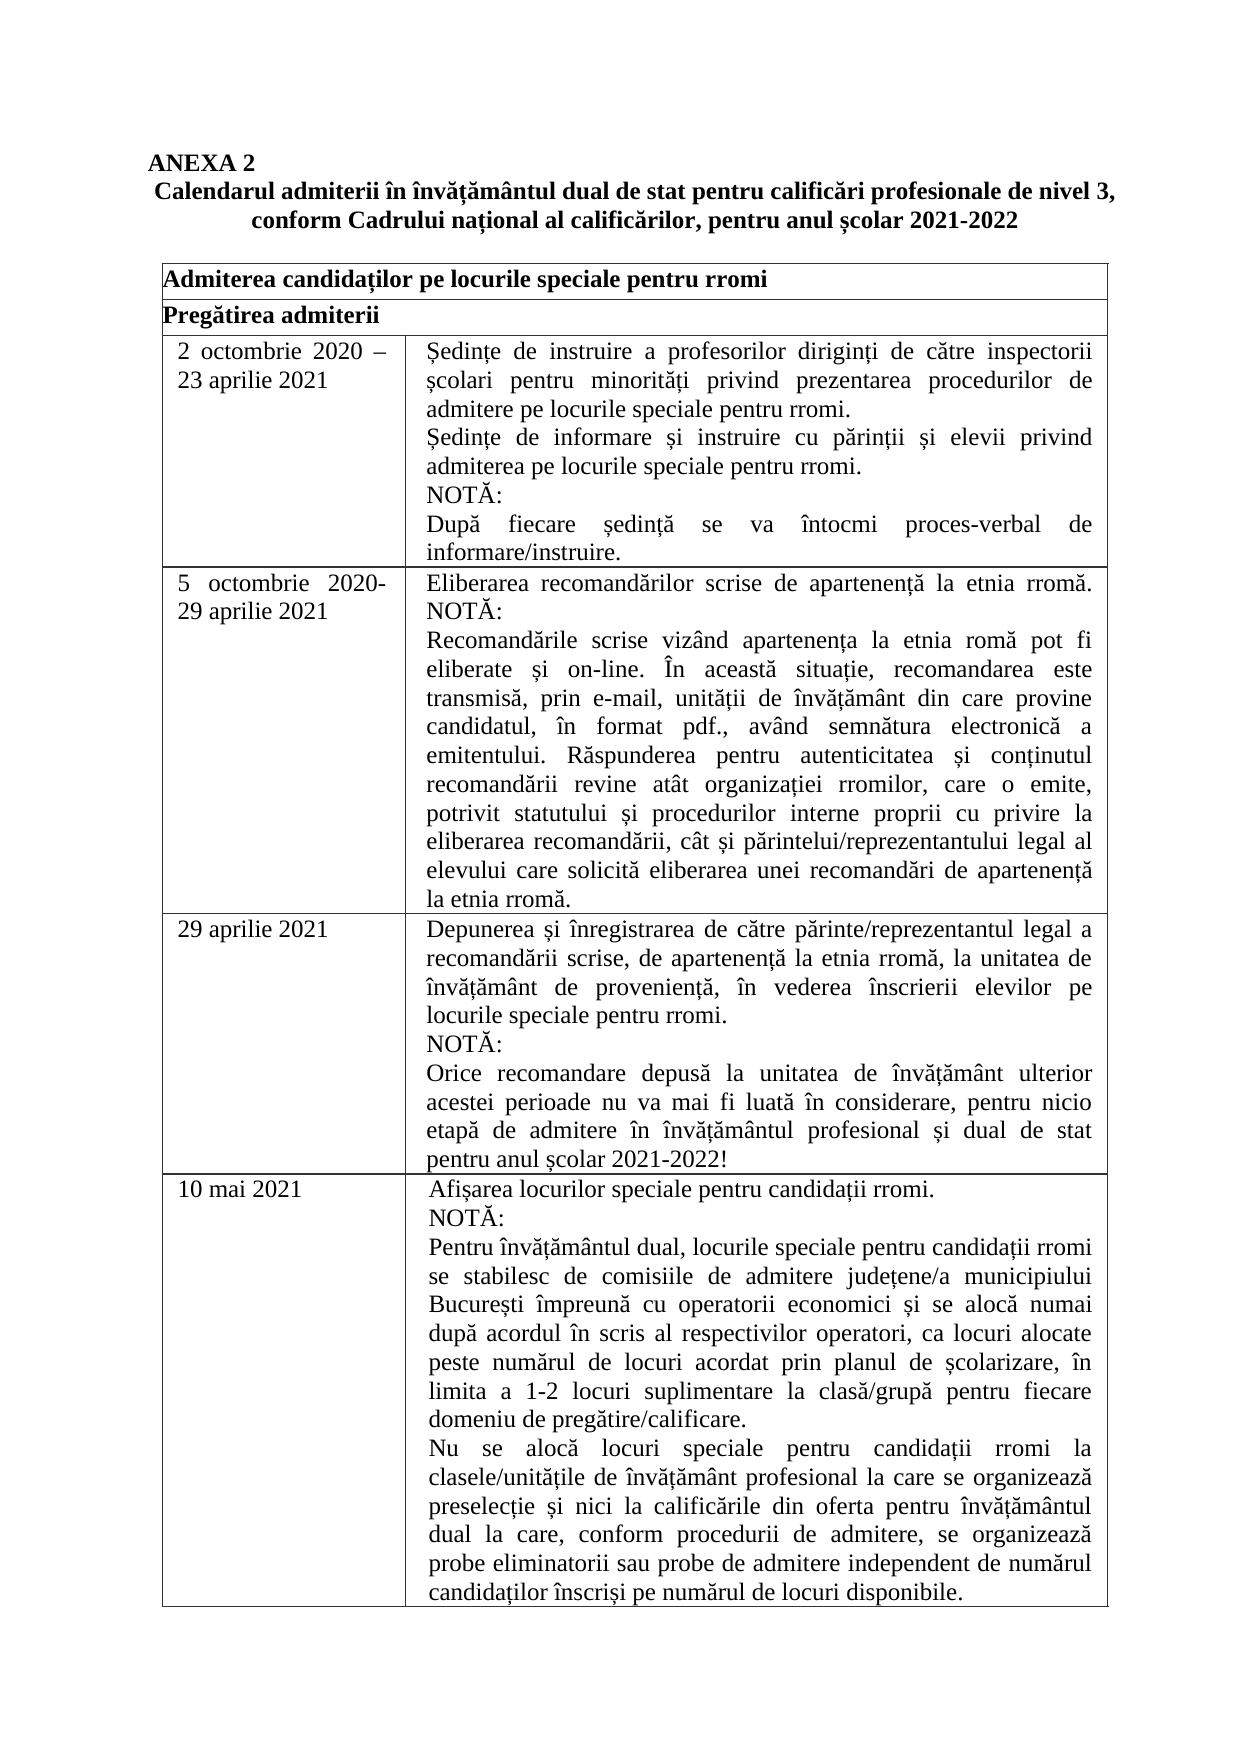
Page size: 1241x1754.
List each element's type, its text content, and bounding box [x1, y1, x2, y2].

table_cell 2 octombrie 2020 – 23 aprilie 2021 [163, 336, 405, 566]
text Calendarul admiterii în învățământul dual de stat pentru calificări profesionale de nivel 3, conform Cadrului național al calificărilor, pentru anul școlar 2021-2022 [148, 176, 1122, 234]
text ANEXA 2 [148, 148, 1122, 176]
table_cell 29 aprilie 2021 [163, 914, 405, 1173]
table_cell Depunerea și înregistrarea de către părinte/reprezentantul legal a recomandării scrise, de apartenență la etnia rromă, la unitatea de învățământ de proveniență, în vederea înscrierii elevilor pe locurile speciale pentru rromi. NOTĂ: Orice recomandare depusă la unitatea de învățământ ulterior acestei perioade nu va mai fi luată în considerare, pentru nicio etapă de admitere în învățământul profesional și dual de stat pentru anul școlar 2021-2022! [406, 914, 1107, 1173]
table_cell 5 octombrie 2020-29 aprilie 2021 [163, 568, 405, 913]
table_cell Ședințe de instruire a profesorilor diriginți de către inspectorii școlari pentru minorități privind prezentarea procedurilor de admitere pe locurile speciale pentru rromi. Ședințe de informare și instruire cu părinții și elevii privind admiterea pe locurile speciale pentru rromi. NOTĂ: După fiecare ședință se va întocmi proces-verbal de informare/instruire. [406, 336, 1107, 566]
table_cell 10 mai 2021 [163, 1175, 405, 1606]
table_header Admiterea candidaților pe locurile speciale pentru rromi [163, 264, 1107, 299]
table_cell Eliberarea recomandărilor scrise de apartenență la etnia rromă. NOTĂ: Recomandările scrise vizând apartenența la etnia romă pot fi eliberate și on-line. În această situație, recomandarea este transmisă, prin e-mail, unității de învățământ din care provine candidatul, în format pdf., având semnătura electronică a emitentului. Răspunderea pentru autenticitatea și conținutul recomandării revine atât organizației rromilor, care o emite, potrivit statutului și procedurilor interne proprii cu privire la eliberarea recomandării, cât și părintelui/reprezentantului legal al elevului care solicită eliberarea unei recomandări de apartenență la etnia rromă. [406, 568, 1107, 913]
table_cell Afișarea locurilor speciale pentru candidații rromi. NOTĂ: Pentru învățământul dual, locurile speciale pentru candidații rromi se stabilesc de comisiile de admitere județene/a municipiului București împreună cu operatorii economici și se alocă numai după acordul în scris al respectivilor operatori, ca locuri alocate peste numărul de locuri acordat prin planul de școlarizare, în limita a 1-2 locuri suplimentare la clasă/grupă pentru fiecare domeniu de pregătire/calificare. Nu se alocă locuri speciale pentru candidații rromi la clasele/unitățile de învățământ profesional la care se organizează preselecție și nici la calificările din oferta pentru învățământul dual la care, conform procedurii de admitere, se organizează probe eliminatorii sau probe de admitere independent de numărul candidaților înscriși pe numărul de locuri disponibile. [406, 1175, 1107, 1606]
table_cell Pregătirea admiterii [163, 300, 1107, 334]
